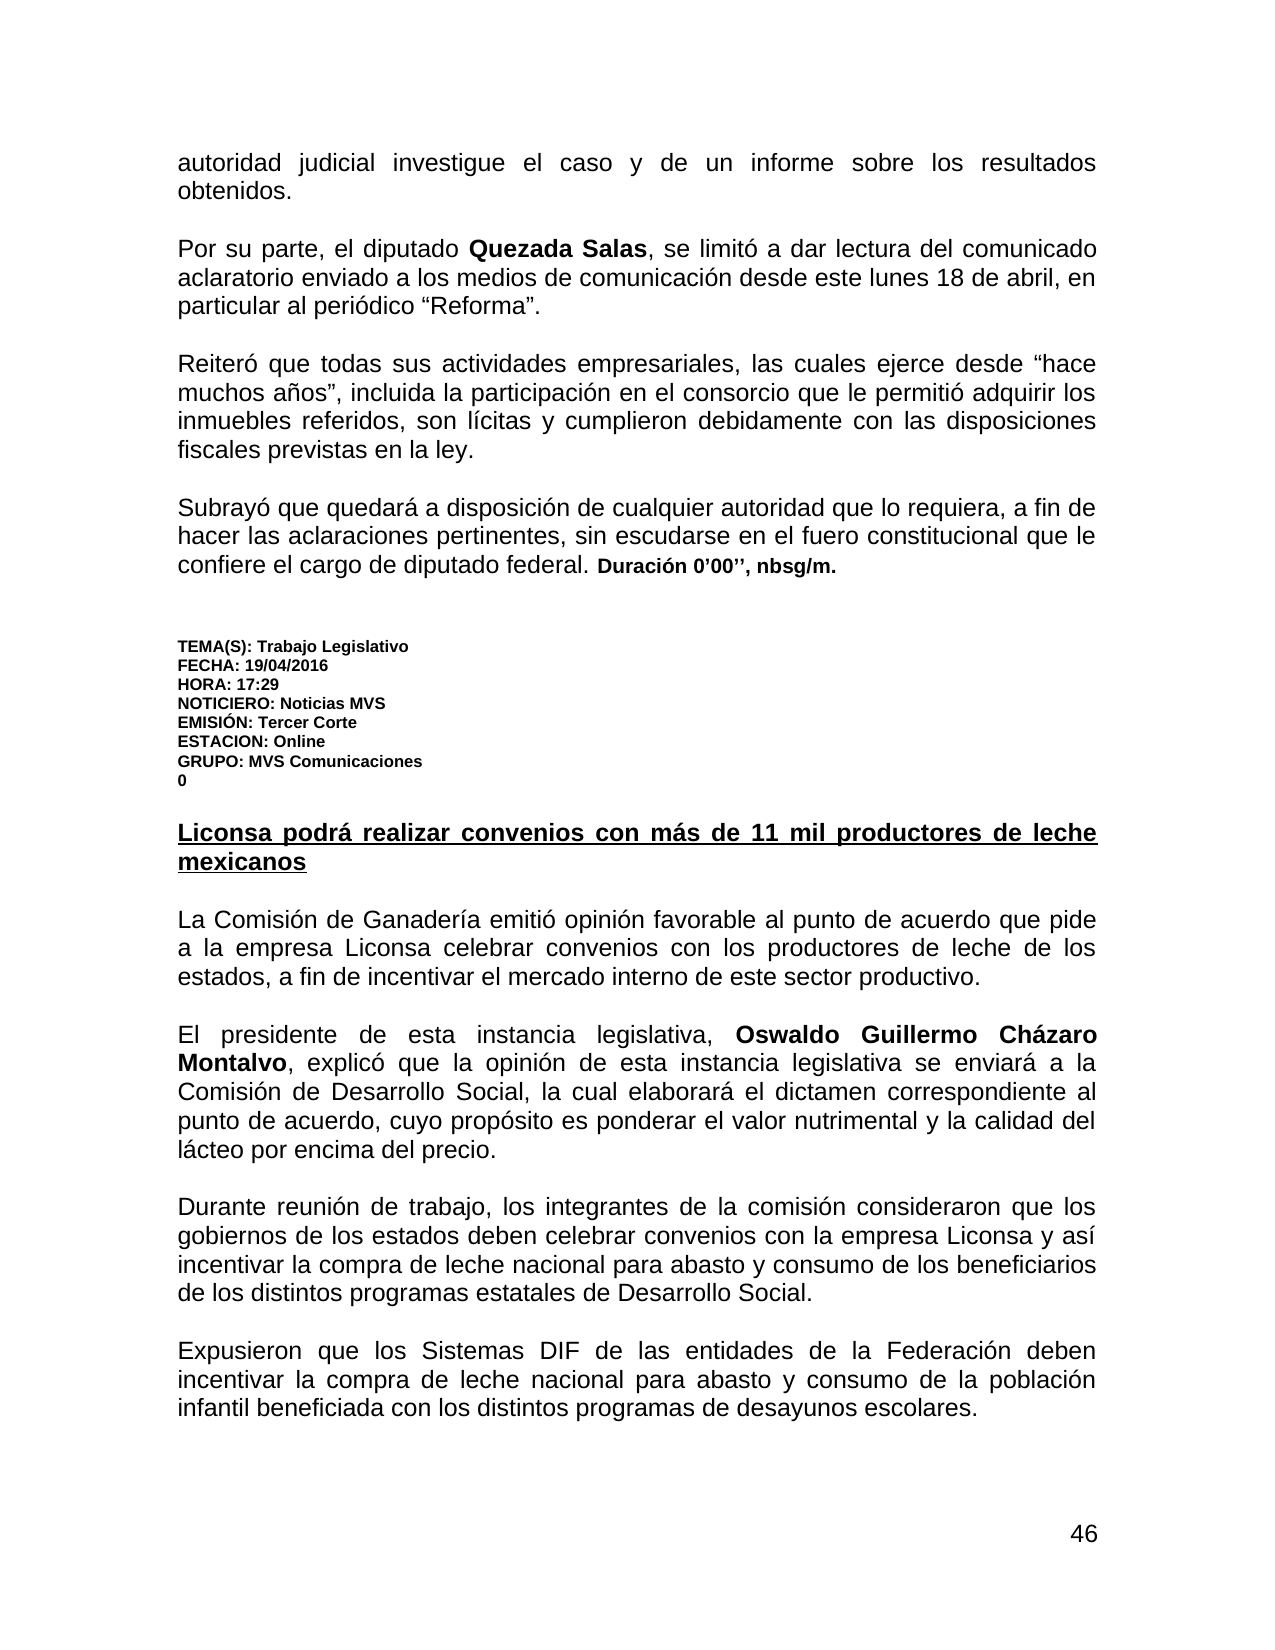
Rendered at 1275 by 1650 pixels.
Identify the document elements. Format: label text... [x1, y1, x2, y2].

text Por su parte, el diputado Quezada Salas, se limitó a dar lectura del comunicado aclaratorio enviado a los medios de comunicación desde este lunes 18 de abril, en particular al periódico “Reforma”. [177, 234, 1098, 320]
text Reiteró que todas sus actividades empresariales, las cuales ejerce desde “hace muchos años”, incluida la participación en el consorcio que le permitió adquirir los inmuebles referidos, son lícitas y cumplieron debidamente con las disposiciones fiscales previstas en la ley. [177, 349, 1098, 464]
text Subrayó que quedará a disposición de cualquier autoridad que lo requiera, a fin de hacer las aclaraciones pertinentes, sin escudarse en el fuero constitucional que le confiere el cargo de diputado federal. Duración 0’00’’, nbsg/m. [177, 493, 1098, 579]
text La Comisión de Ganadería emitió opinión favorable al punto de acuerdo que pide a la empresa Liconsa celebrar convenios con los productores de leche de los estados, a fin de incentivar el mercado interno de este sector productivo. [177, 905, 1098, 991]
text Expusieron que los Sistemas DIF de las entidades de la Federación deben incentivar la compra de leche nacional para abasto y consumo de la población infantil beneficiada con los distintos programas de desayunos escolares. [177, 1336, 1098, 1422]
text EMISIÓN: Tercer Corte [177, 713, 1098, 732]
text FECHA: 19/04/2016 [177, 656, 1098, 675]
text Liconsa podrá realizar convenios con más de 11 mil productores de leche mexicanos [177, 844, 1098, 876]
text NOTICIERO: Noticias MVS [177, 694, 1098, 713]
text 0 [177, 771, 1098, 790]
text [177, 148, 1098, 205]
text HORA: 17:29 [177, 675, 1098, 694]
text GRUPO: MVS Comunicaciones [177, 751, 1098, 771]
text El presidente de esta instancia legislativa, Oswaldo Guillermo Cházaro Montalvo, explicó que la opinión de esta instancia legislativa se enviará a la Comisión de Desarrollo Social, la cual elaborará el dictamen correspondiente al punto de acuerdo, cuyo propósito es ponderar el valor nutrimental y la calidad del lácteo por encima del precio. [177, 1020, 1098, 1163]
text ESTACION: Online [177, 732, 1098, 751]
text Durante reunión de trabajo, los integrantes de la comisión consideraron que los gobiernos de los estados deben celebrar convenios con la empresa Liconsa y así incentivar la compra de leche nacional para abasto y consumo de los beneficiarios de los distintos programas estatales de Desarrollo Social. [177, 1192, 1098, 1307]
text TEMA(S): Trabajo Legislativo [177, 636, 1098, 656]
text Liconsa podrá realizar convenios con más de 11 mil productores de leche mexicanos [177, 818, 1098, 843]
